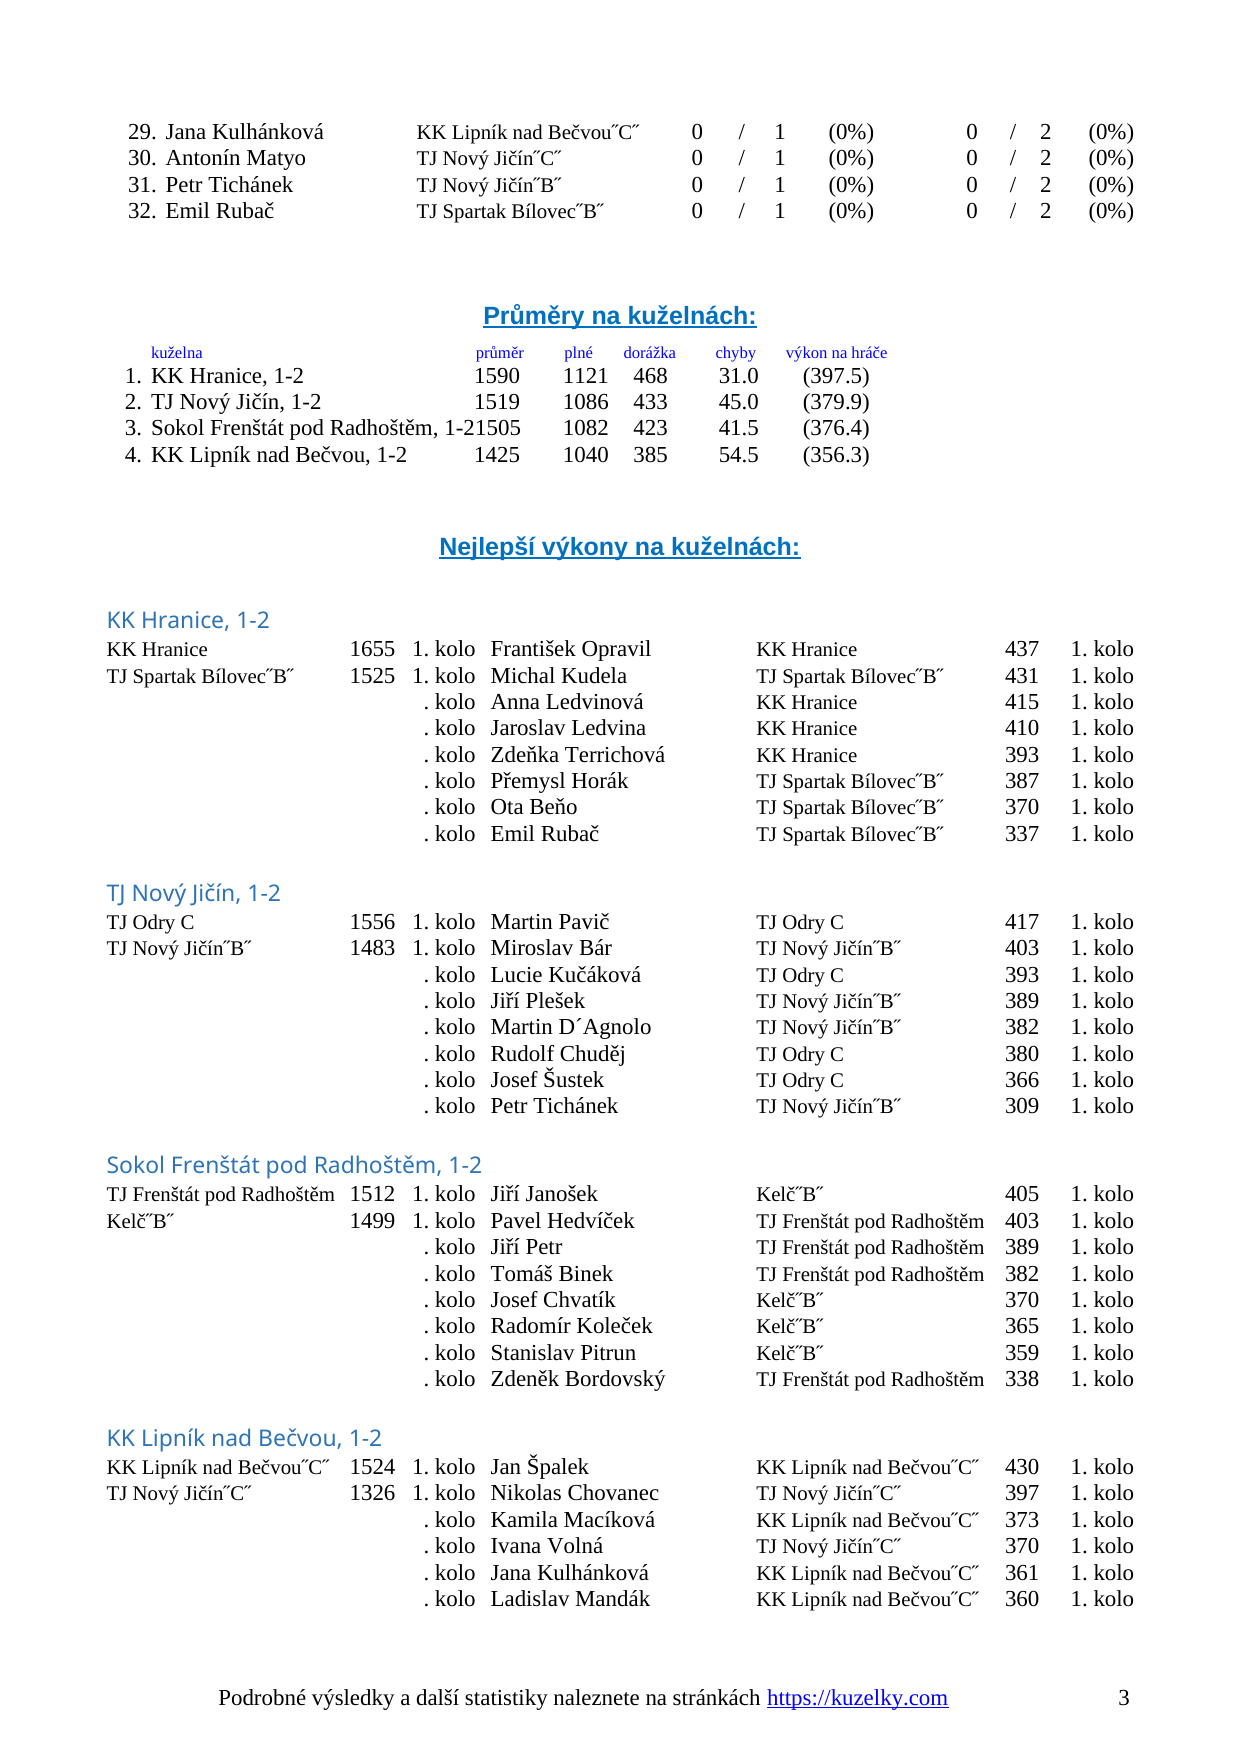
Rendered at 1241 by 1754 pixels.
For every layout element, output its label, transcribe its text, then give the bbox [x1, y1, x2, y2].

text . kolo Josef Chvatík Kelč˝B˝ 370 1. kolo [106, 1286, 1134, 1312]
text 32. Emil Rubač TJ Spartak Bílovec˝B˝ 0 / 1 (0%) 0 / 2 (0%) [106, 197, 1134, 223]
text . kolo Josef Šustek TJ Odry C 366 1. kolo [106, 1066, 1134, 1092]
text . kolo Emil Rubač TJ Spartak Bílovec˝B˝ 337 1. kolo [106, 820, 1134, 846]
text kuželna průměr plné dorážka chyby výkon na hráče [106, 342, 1134, 362]
text . kolo Zdeňka Terrichová KK Hranice 393 1. kolo [106, 741, 1134, 767]
text TJ Frenštát pod Radhoštěm 1512 1. kolo Jiří Janošek Kelč˝B˝ 405 1. kolo [106, 1181, 1134, 1207]
text . kolo Radomír Koleček Kelč˝B˝ 365 1. kolo [106, 1312, 1134, 1339]
text . kolo Ivana Volná TJ Nový Jičín˝C˝ 370 1. kolo [106, 1532, 1134, 1558]
text 2. TJ Nový Jičín, 1-2 1519 1086 433 45.0 (379.9) [106, 388, 1134, 414]
text . kolo Rudolf Chuděj TJ Odry C 380 1. kolo [106, 1040, 1134, 1066]
text TJ Odry C 1556 1. kolo Martin Pavič TJ Odry C 417 1. kolo [106, 908, 1134, 934]
text . kolo Přemysl Horák TJ Spartak Bílovec˝B˝ 387 1. kolo [106, 767, 1134, 793]
text Kelč˝B˝ 1499 1. kolo Pavel Hedvíček TJ Frenštát pod Radhoštěm 403 1. kolo [106, 1207, 1134, 1233]
text . kolo Jana Kulhánková KK Lipník nad Bečvou˝C˝ 361 1. kolo [106, 1558, 1134, 1585]
text TJ Nový Jičín˝B˝ 1483 1. kolo Miroslav Bár TJ Nový Jičín˝B˝ 403 1. kolo [106, 934, 1134, 961]
text . kolo Zdeněk Bordovský TJ Frenštát pod Radhoštěm 338 1. kolo [106, 1365, 1134, 1391]
text . kolo Jiří Plešek TJ Nový Jičín˝B˝ 389 1. kolo [106, 987, 1134, 1013]
subtitle KK Lipník nad Bečvou, 1-2 [106, 1422, 1134, 1453]
text 4. KK Lipník nad Bečvou, 1-2 1425 1040 385 54.5 (356.3) [106, 441, 1134, 467]
text 3. Sokol Frenštát pod Radhoštěm, 1-2 1505 1082 423 41.5 (376.4) [106, 414, 1134, 441]
text . kolo Ota Beňo TJ Spartak Bílovec˝B˝ 370 1. kolo [106, 793, 1134, 820]
text . kolo Jiří Petr TJ Frenštát pod Radhoštěm 389 1. kolo [106, 1233, 1134, 1259]
text TJ Nový Jičín˝C˝ 1326 1. kolo Nikolas Chovanec TJ Nový Jičín˝C˝ 397 1. kolo [106, 1479, 1134, 1506]
text 29. Jana Kulhánková KK Lipník nad Bečvou˝C˝ 0 / 1 (0%) 0 / 2 (0%) [106, 118, 1134, 144]
text 31. Petr Tichánek TJ Nový Jičín˝B˝ 0 / 1 (0%) 0 / 2 (0%) [106, 171, 1134, 197]
text TJ Spartak Bílovec˝B˝ 1525 1. kolo Michal Kudela TJ Spartak Bílovec˝B˝ 431 1. kolo [106, 662, 1134, 688]
text 30. Antonín Matyo TJ Nový Jičín˝C˝ 0 / 1 (0%) 0 / 2 (0%) [106, 144, 1134, 171]
text . kolo Martin D´Agnolo TJ Nový Jičín˝B˝ 382 1. kolo [106, 1013, 1134, 1040]
text Průměry na kuželnách: [94, 301, 1145, 330]
subtitle KK Hranice, 1-2 [106, 604, 1134, 635]
text Nejlepší výkony na kuželnách: [94, 532, 1145, 561]
text . kolo Petr Tichánek TJ Nový Jičín˝B˝ 309 1. kolo [106, 1092, 1134, 1119]
subtitle Sokol Frenštát pod Radhoštěm, 1-2 [106, 1149, 1134, 1181]
text . kolo Tomáš Binek TJ Frenštát pod Radhoštěm 382 1. kolo [106, 1259, 1134, 1286]
text KK Lipník nad Bečvou˝C˝ 1524 1. kolo Jan Špalek KK Lipník nad Bečvou˝C˝ 430 1. kolo [106, 1453, 1134, 1479]
text . kolo Anna Ledvinová KK Hranice 415 1. kolo [106, 688, 1134, 714]
subtitle TJ Nový Jičín, 1-2 [106, 877, 1134, 908]
text . kolo Ladislav Mandák KK Lipník nad Bečvou˝C˝ 360 1. kolo [106, 1585, 1134, 1611]
text . kolo Kamila Macíková KK Lipník nad Bečvou˝C˝ 373 1. kolo [106, 1506, 1134, 1532]
text . kolo Lucie Kučáková TJ Odry C 393 1. kolo [106, 961, 1134, 987]
text . kolo Jaroslav Ledvina KK Hranice 410 1. kolo [106, 714, 1134, 741]
text 1. KK Hranice, 1-2 1590 1121 468 31.0 (397.5) [106, 362, 1134, 388]
text . kolo Stanislav Pitrun Kelč˝B˝ 359 1. kolo [106, 1339, 1134, 1365]
text KK Hranice 1655 1. kolo František Opravil KK Hranice 437 1. kolo [106, 635, 1134, 662]
